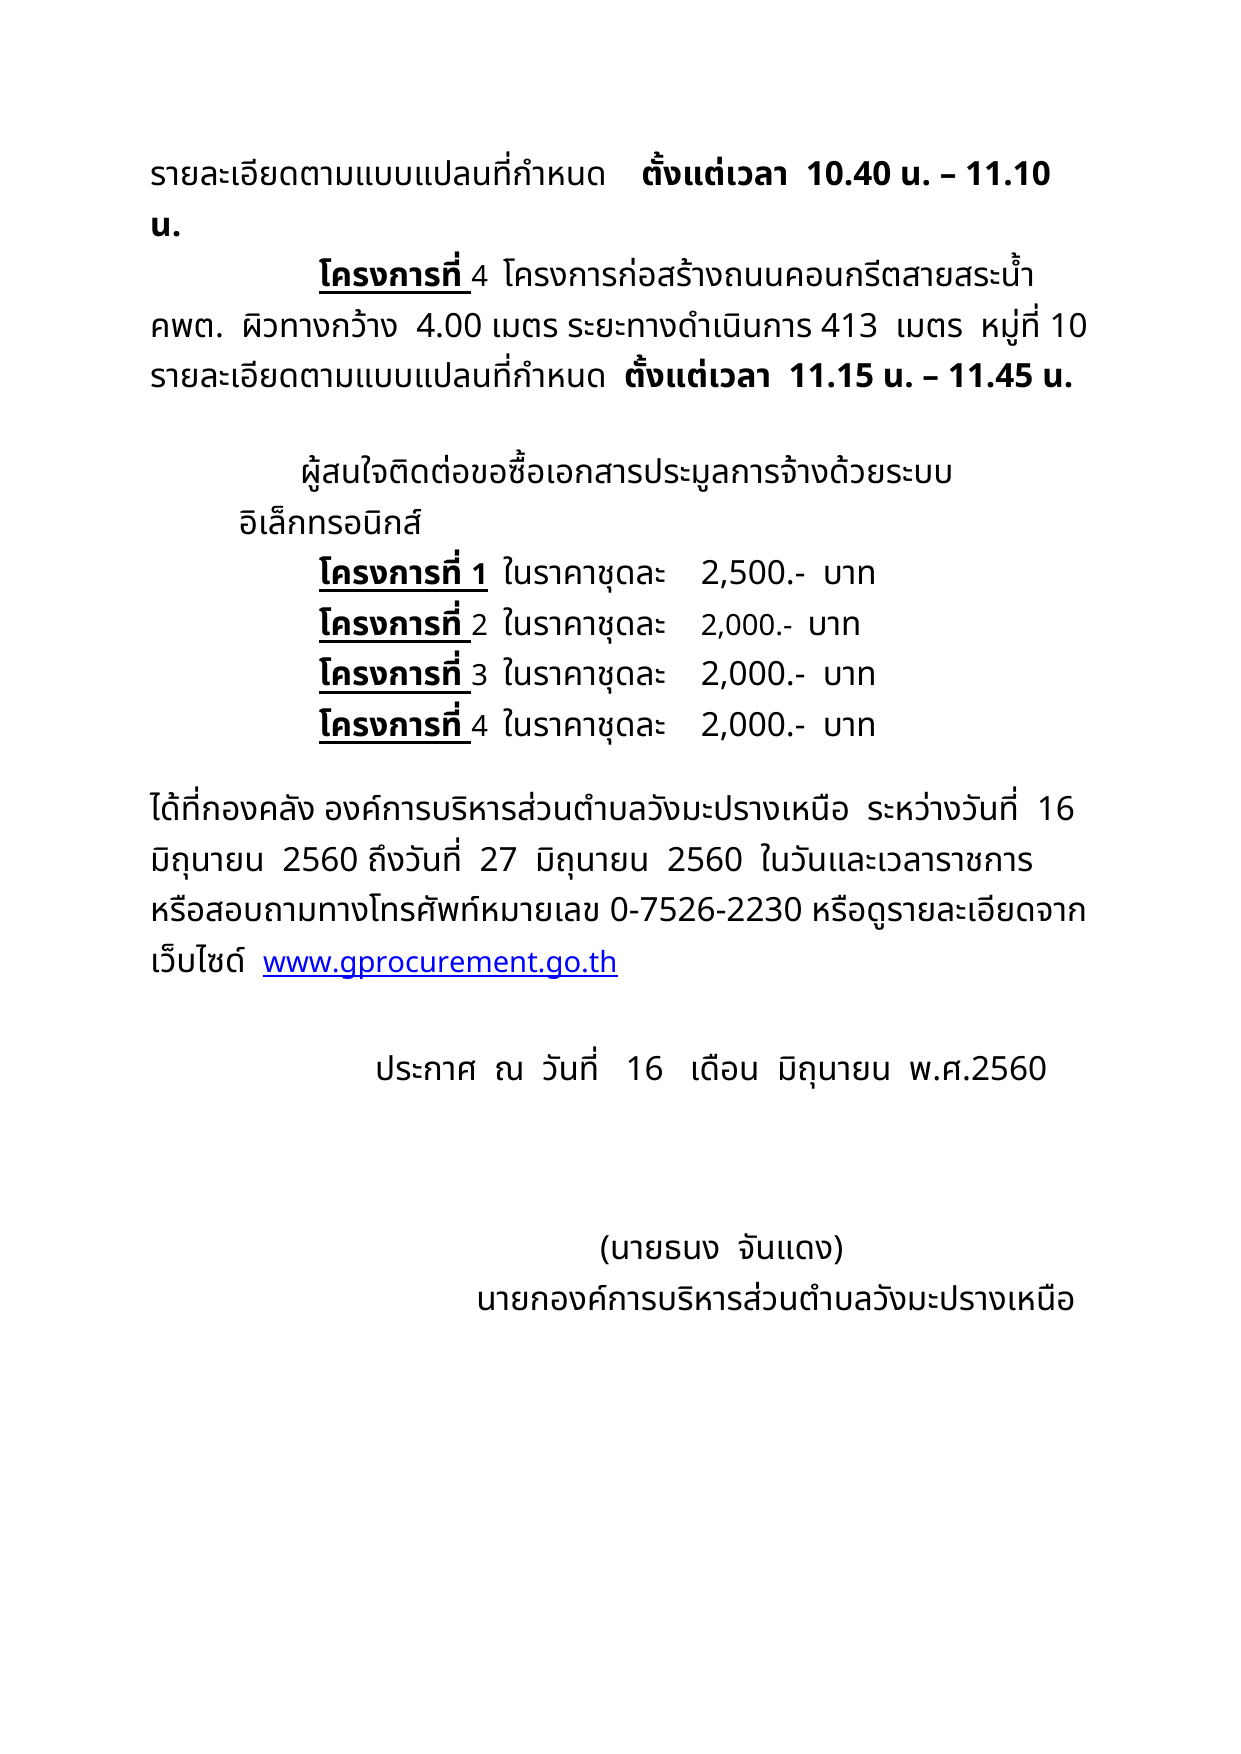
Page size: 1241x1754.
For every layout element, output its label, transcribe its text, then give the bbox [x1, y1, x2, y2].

text นายกองค์การบริหารส่วนตำบลวังมะปรางเหนือ [300, 1275, 1090, 1325]
text ผู้สนใจติดต่อขอซื้อเอกสารประมูลการจ้างด้วยระบบอิเล็กทรอนิกส์ [239, 448, 1090, 549]
text โครงการที่ 3 ในราคาชุดละ 2,000.- บาท [150, 650, 1090, 701]
text ได้ที่กองคลัง องค์การบริหารส่วนตำบลวังมะปรางเหนือ ระหว่างวันที่ 16 มิถุนายน 2560 ถึงวันที่ 27 มิถุนายน 2560 ในวันและเวลาราชการ หรือสอบถามทางโทรศัพท์หมายเลข 0-7526-2230 หรือดูรายละเอียดจากเว็บไซด์ www.gprocurement.go.th [150, 785, 1090, 987]
text โครงการที่ 4 ในราคาชุดละ 2,000.- บาท [150, 701, 1090, 751]
text ประกาศ ณ วันที่ 16 เดือน มิถุนายน พ.ศ.2560 [300, 1045, 1090, 1096]
text (นายธนง จันแดง) [300, 1224, 1090, 1275]
text โครงการที่ 2 ในราคาชุดละ 2,000.- บาท [150, 600, 1090, 650]
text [150, 150, 1090, 251]
text โครงการที่ 4 โครงการก่อสร้างถนนคอนกรีตสายสระน้ำ คพต. ผิวทางกว้าง 4.00 เมตร ระยะทางดำเนินการ 413 เมตร หมู่ที่ 10 รายละเอียดตามแบบแปลนที่กำหนด ตั้งแต่เวลา 11.15 น. – 11.45 น. [150, 251, 1090, 403]
text โครงการที่ 1 ในราคาชุดละ 2,500.- บาท [150, 549, 1090, 600]
